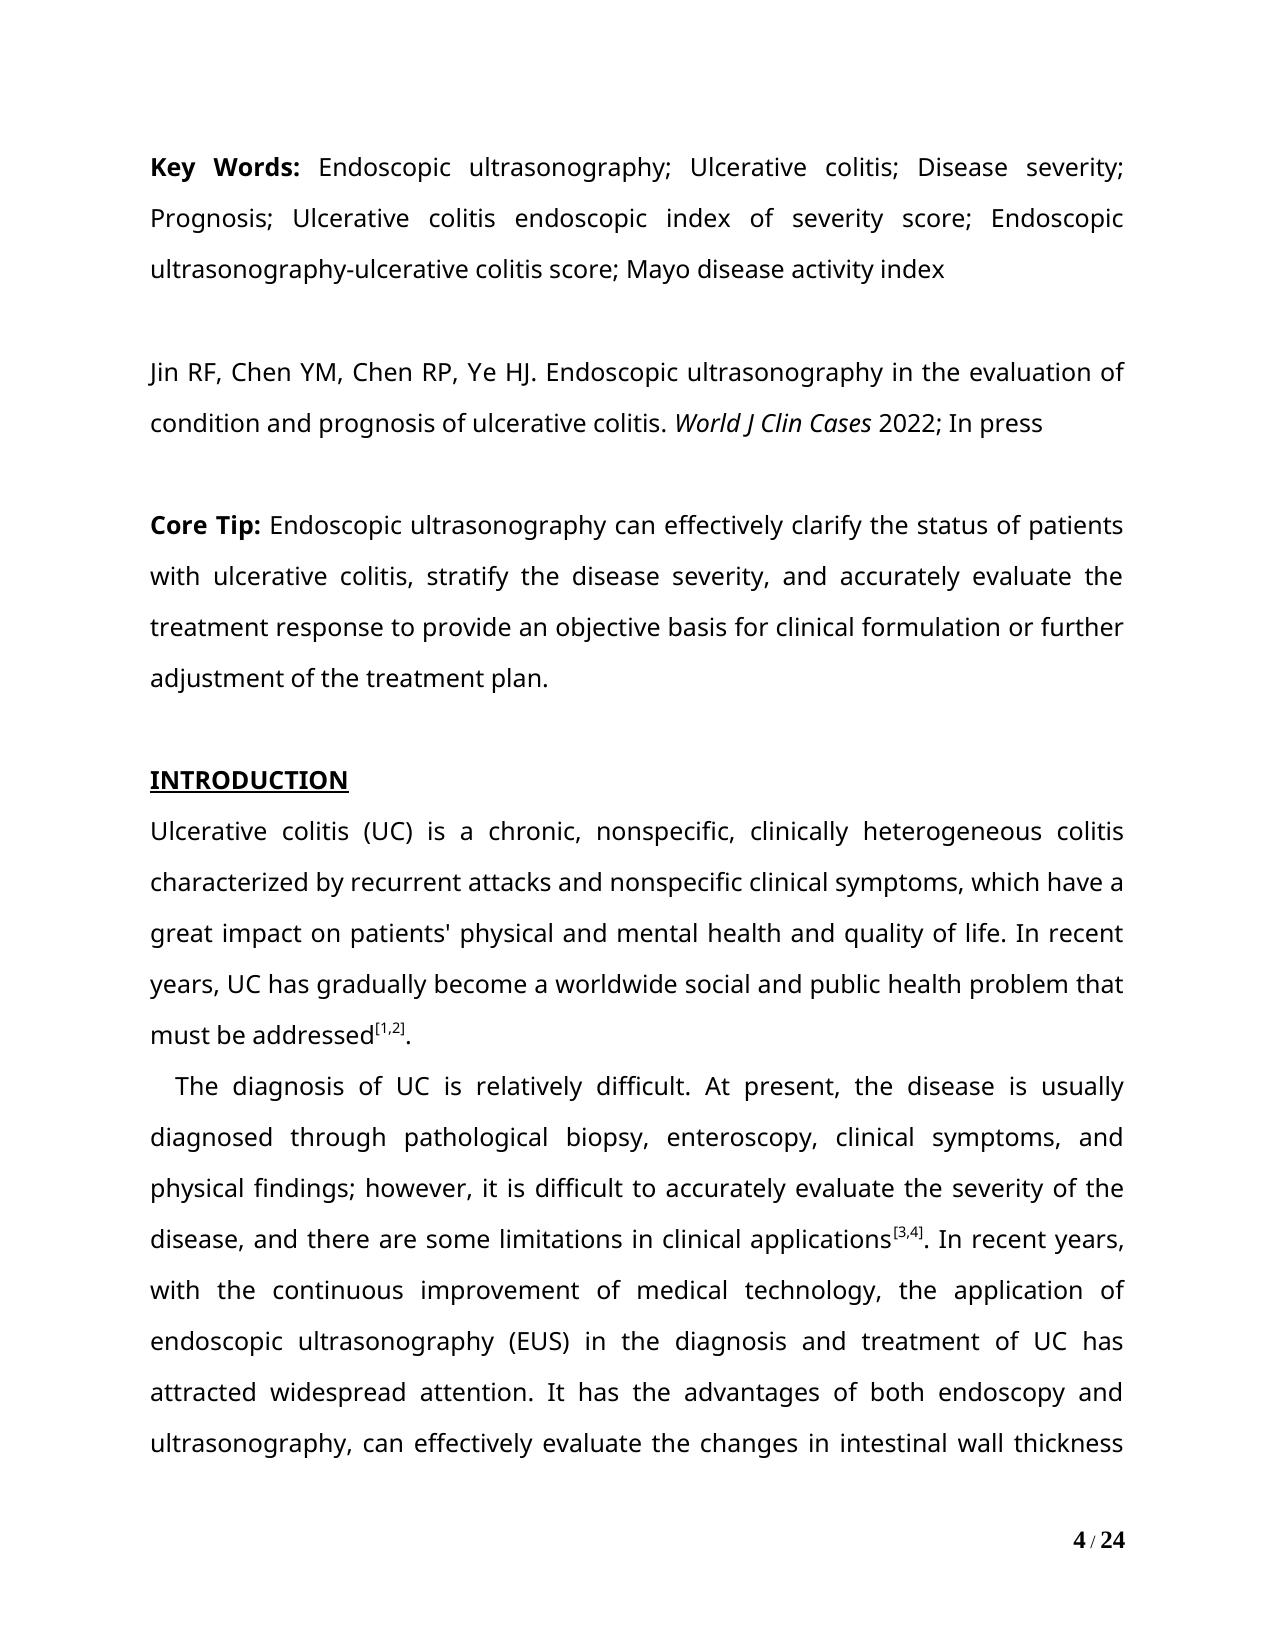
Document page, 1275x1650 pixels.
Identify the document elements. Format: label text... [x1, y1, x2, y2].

text Jin RF, Chen YM, Chen RP, Ye HJ. Endoscopic ultrasonography in the evaluation of condition and prognosis of ulcerative colitis. World J Clin Cases 2022; In press [150, 354, 1125, 439]
text Key Words: Endoscopic ultrasonography; Ulcerative colitis; Disease severity; Prognosis; Ulcerative colitis endoscopic index of severity score; Endoscopic ultrasonography-ulcerative colitis score; Mayo disease activity index [150, 150, 1125, 286]
text Core Tip: Endoscopic ultrasonography can effectively clarify the status of patients with ulcerative colitis, stratify the disease severity, and accurately evaluate the treatment response to provide an objective basis for clinical formulation or further adjustment of the treatment plan. [150, 507, 1125, 694]
text INTRODUCTION [150, 762, 1125, 797]
text Ulcerative colitis (UC) is a chronic, nonspecific, clinically heterogeneous colitis characterized by recurrent attacks and nonspecific clinical symptoms, which have a great impact on patients' physical and mental health and quality of life. In recent years, UC has gradually become a worldwide social and public health problem that must be addressed[1,2]. [150, 813, 1125, 1052]
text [150, 1069, 1125, 1460]
